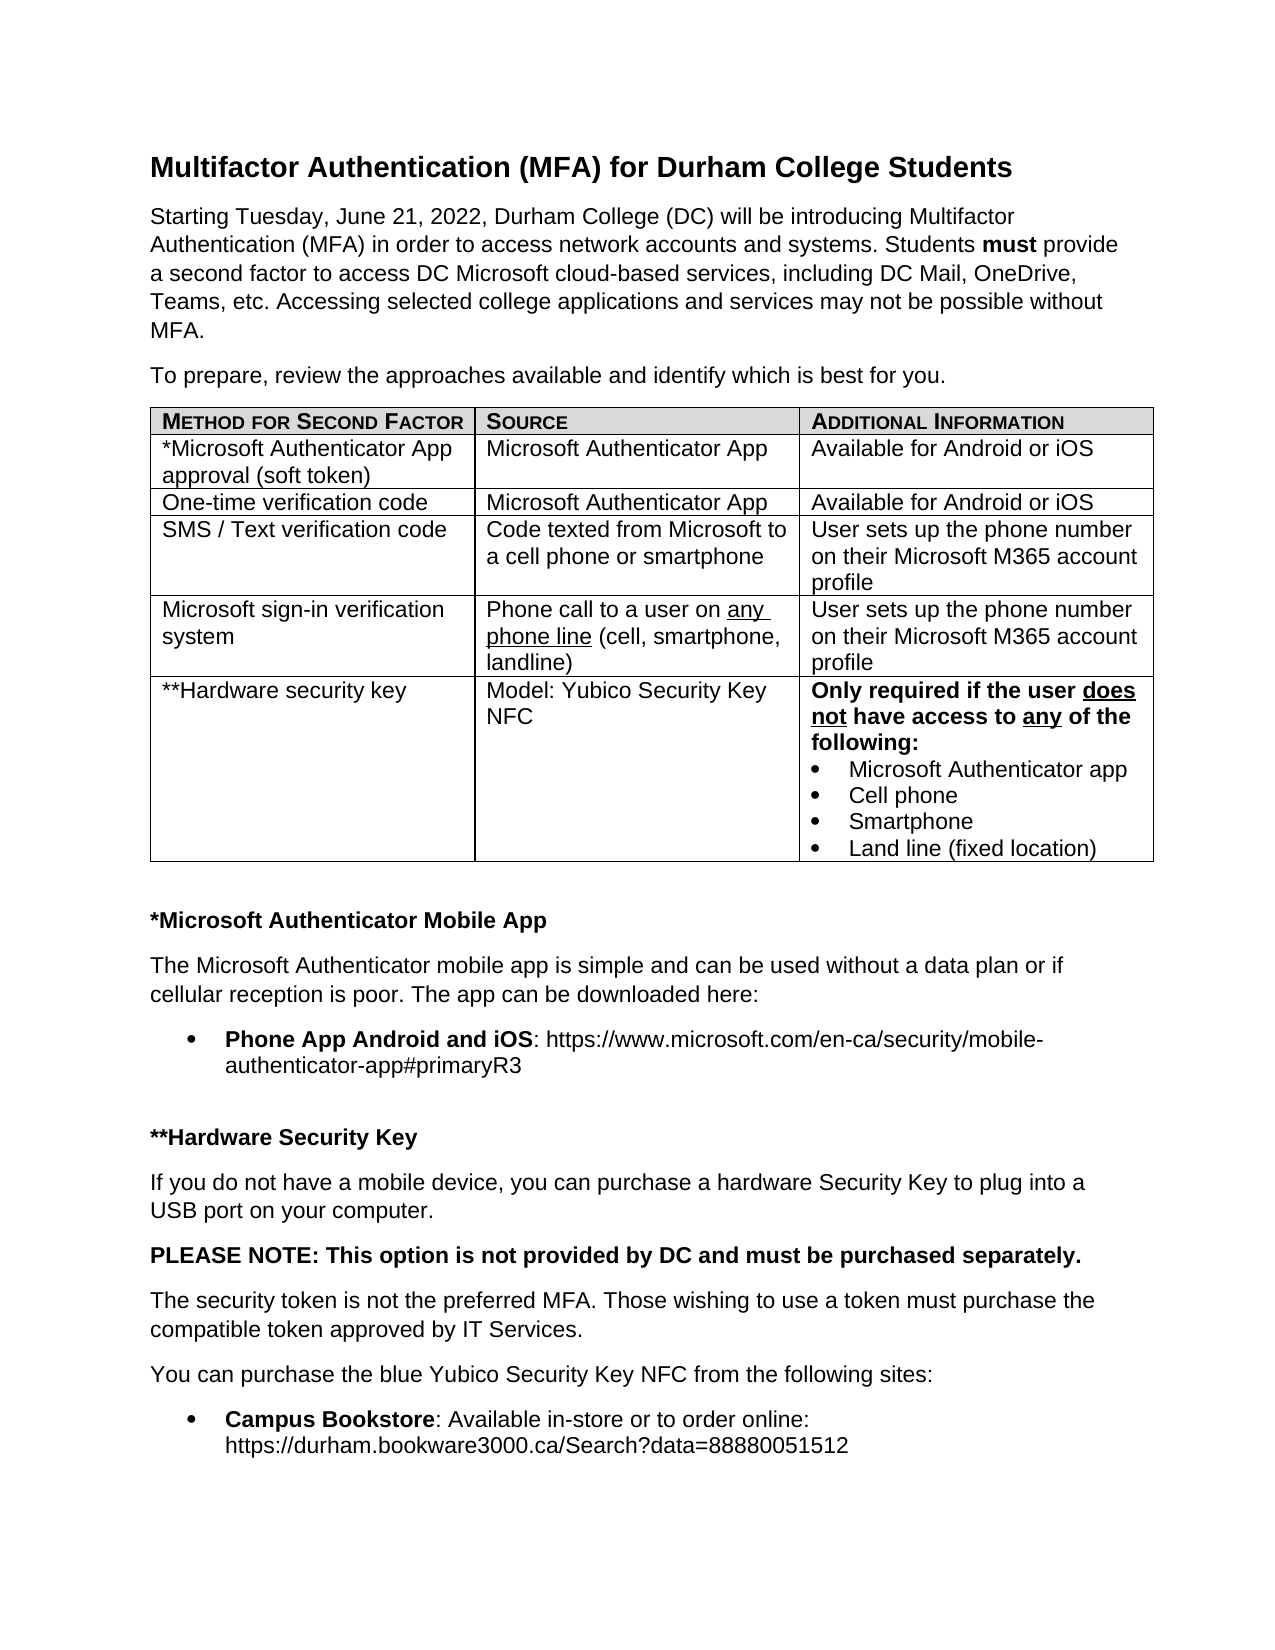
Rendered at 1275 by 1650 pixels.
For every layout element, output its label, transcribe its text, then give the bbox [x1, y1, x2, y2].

table_cell Available for Android or iOS [800, 489, 1153, 515]
text You can purchase the blue Yubico Security Key NFC from the following sites: [150, 1361, 1125, 1387]
table_cell Model: Yubico Security Key NFC [476, 677, 799, 861]
table_cell User sets up the phone number on their Microsoft M365 account profile [800, 596, 1153, 676]
table_cell One-time verification code [151, 489, 474, 515]
text The Microsoft Authenticator mobile app is simple and can be used without a data plan or if cellular reception is poor. The app can be downloaded here: [150, 952, 1125, 1007]
table_cell *Microsoft Authenticator App approval (soft token) [151, 435, 474, 488]
table_cell SMS / Text verification code [151, 516, 474, 595]
text If you do not have a mobile device, you can purchase a hardware Security Key to plug into a USB port on your computer. [150, 1169, 1125, 1223]
table_header Additional Information [800, 408, 1153, 434]
text PLEASE NOTE: This option is not provided by DC and must be purchased separately. [150, 1242, 1125, 1269]
text *Microsoft Authenticator Mobile App [150, 907, 1125, 933]
table_cell Phone call to a user on any phone line (cell, smartphone, landline) [476, 596, 799, 676]
table_header Source [476, 408, 799, 434]
text Multifactor Authentication (MFA) for Durham College Students [150, 150, 1125, 183]
table_header Method for Second Factor [151, 408, 474, 434]
table_cell Microsoft Authenticator App [476, 435, 799, 488]
table_cell Microsoft sign-in verification system [151, 596, 474, 676]
table_cell Code texted from Microsoft to a cell phone or smartphone [476, 516, 799, 595]
text Starting Tuesday, June 21, 2022, Durham College (DC) will be introducing Multifactor Authentication (MFA) in order to access network accounts and systems. Students must provide a second factor to access DC Microsoft cloud-based services, including DC Mail, OneDrive, Teams, etc. Accessing selected college applications and services may not be possible without MFA. [150, 203, 1125, 343]
table_cell User sets up the phone number on their Microsoft M365 account profile [800, 516, 1153, 595]
table_cell Microsoft Authenticator App [476, 489, 799, 515]
text **Hardware Security Key [150, 1124, 1125, 1150]
list Phone App Android and iOS: https://www.microsoft.com/en-ca/security/mobile-authenticator-app#primaryR3 [187, 1026, 1125, 1078]
text The security token is not the preferred MFA. Those wishing to use a token must purchase the compatible token approved by IT Services. [150, 1287, 1125, 1342]
list Campus Bookstore: Available in-store or to order online: https://durham.bookware3000.ca/Search?data=88880051512 [187, 1406, 1125, 1459]
table_cell Only required if the user does not have access to any of the following: Microsoft Authenticator app Cell phone Smartphone Land line (fixed location) [800, 677, 1153, 861]
text To prepare, review the approaches available and identify which is best for you. [150, 362, 1125, 388]
table_cell **Hardware security key [151, 677, 474, 861]
table_cell Available for Android or iOS [800, 435, 1153, 488]
